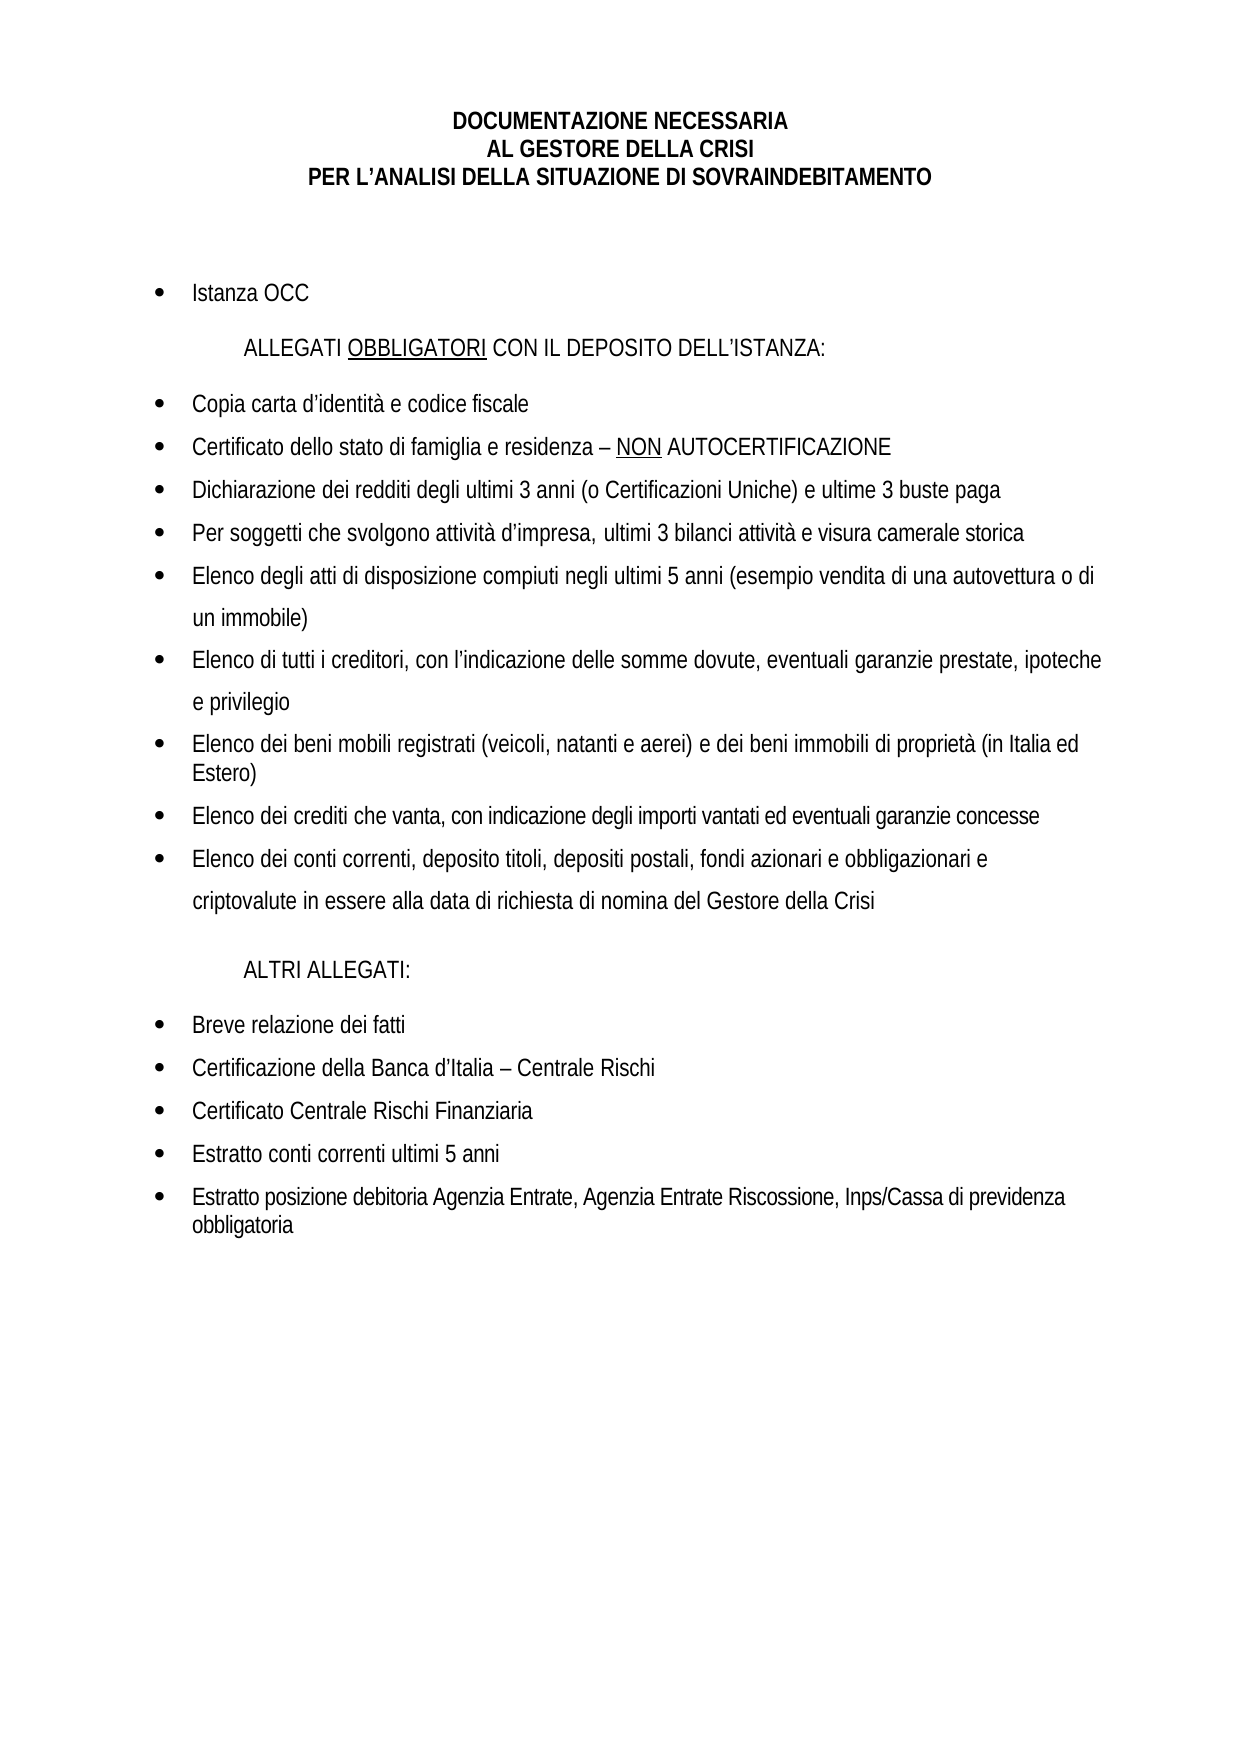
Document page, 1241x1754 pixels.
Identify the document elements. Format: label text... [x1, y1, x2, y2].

list Elenco dei conti correnti, deposito titoli, depositi postali, fondi azionari e obbligazionari e criptovalute in essere alla data di richiesta di nomina del Gestore della Crisi [155, 844, 1092, 914]
list Dichiarazione dei redditi degli ultimi 3 anni (o Certificazioni Uniche) e ultime 3 buste paga [155, 475, 1132, 503]
list Elenco dei crediti che vanta, con indicazione degli importi vantati ed eventuali garanzie concesse [155, 801, 1132, 830]
list Certificato Centrale Rischi Finanziaria [155, 1096, 1132, 1125]
list Certificato dello stato di famiglia e residenza – NON AUTOCERTIFICAZIONE [155, 432, 1132, 461]
list Elenco degli atti di disposizione compiuti negli ultimi 5 anni (esempio vendita di una autovettura o di un immobile) [155, 561, 1121, 631]
list Copia carta d’identità e codice fiscale [155, 389, 1132, 417]
list Breve relazione dei fatti [155, 1010, 1132, 1039]
list Estratto posizione debitoria Agenzia Entrate, Agenzia Entrate Riscossione, Inps/Cassa di previdenza obbligatoria [155, 1182, 1132, 1239]
list Estratto conti correnti ultimi 5 anni [155, 1139, 1132, 1168]
text ALLEGATI OBBLIGATORI CON IL DEPOSITO DELL’ISTANZA: [230, 333, 1132, 362]
title PER L’ANALISI DELLA SITUAZIONE DI SOVRAINDEBITAMENTO [307, 163, 933, 192]
title DOCUMENTAZIONE NECESSARIA AL GESTORE DELLA CRISI [443, 106, 797, 163]
list Certificazione della Banca d’Italia – Centrale Rischi [155, 1053, 1132, 1082]
list Elenco di tutti i creditori, con l’indicazione delle somme dovute, eventuali garanzie prestate, ipoteche e privilegio [155, 645, 1107, 716]
list Istanza OCC [155, 278, 1132, 306]
text ALTRI ALLEGATI: [230, 954, 1132, 983]
list Elenco dei beni mobili registrati (veicoli, natanti e aerei) e dei beni immobili di proprietà (in Italia ed Estero) [155, 729, 1132, 787]
list Per soggetti che svolgono attività d’impresa, ultimi 3 bilanci attività e visura camerale storica [155, 518, 1132, 547]
